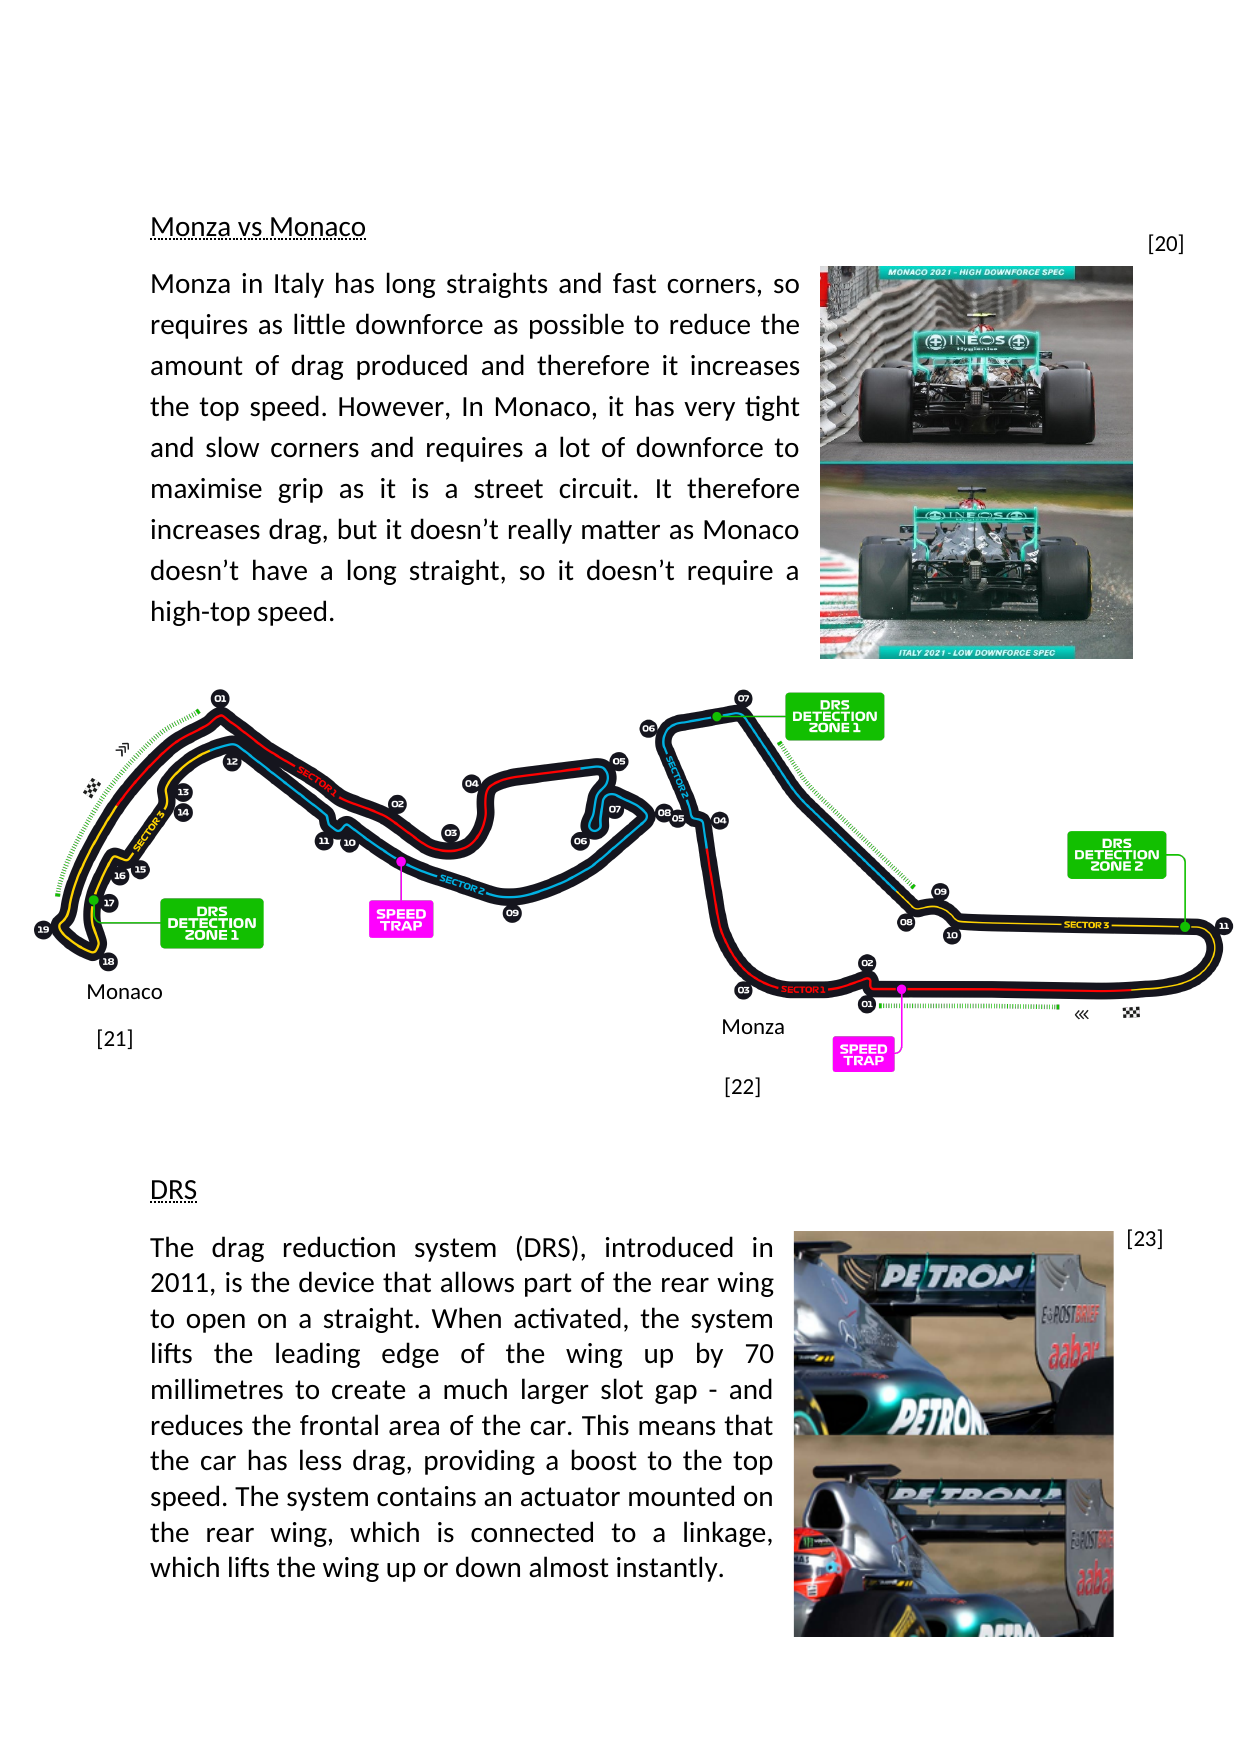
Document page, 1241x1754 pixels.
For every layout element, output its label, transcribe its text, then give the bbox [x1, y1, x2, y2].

text Monza in Italy has long straights and fast corners, so requires as little downforce as possible to reduce the amount of drag produced and therefore it increases the top speed. However, In Monaco, it has very tight and slow corners and requires a lot of downforce to maximise grip as it is a street circuit. It therefore increases drag, but it doesn’t really matter as Monaco doesn’t have a long straight, so it doesn’t require a high-top speed. [150, 265, 1090, 628]
picture [793, 1231, 1114, 1637]
picture [26, 684, 1234, 1074]
text Monza vs Monaco [150, 208, 1090, 243]
picture [820, 266, 1133, 659]
text DRS [150, 1171, 1090, 1207]
